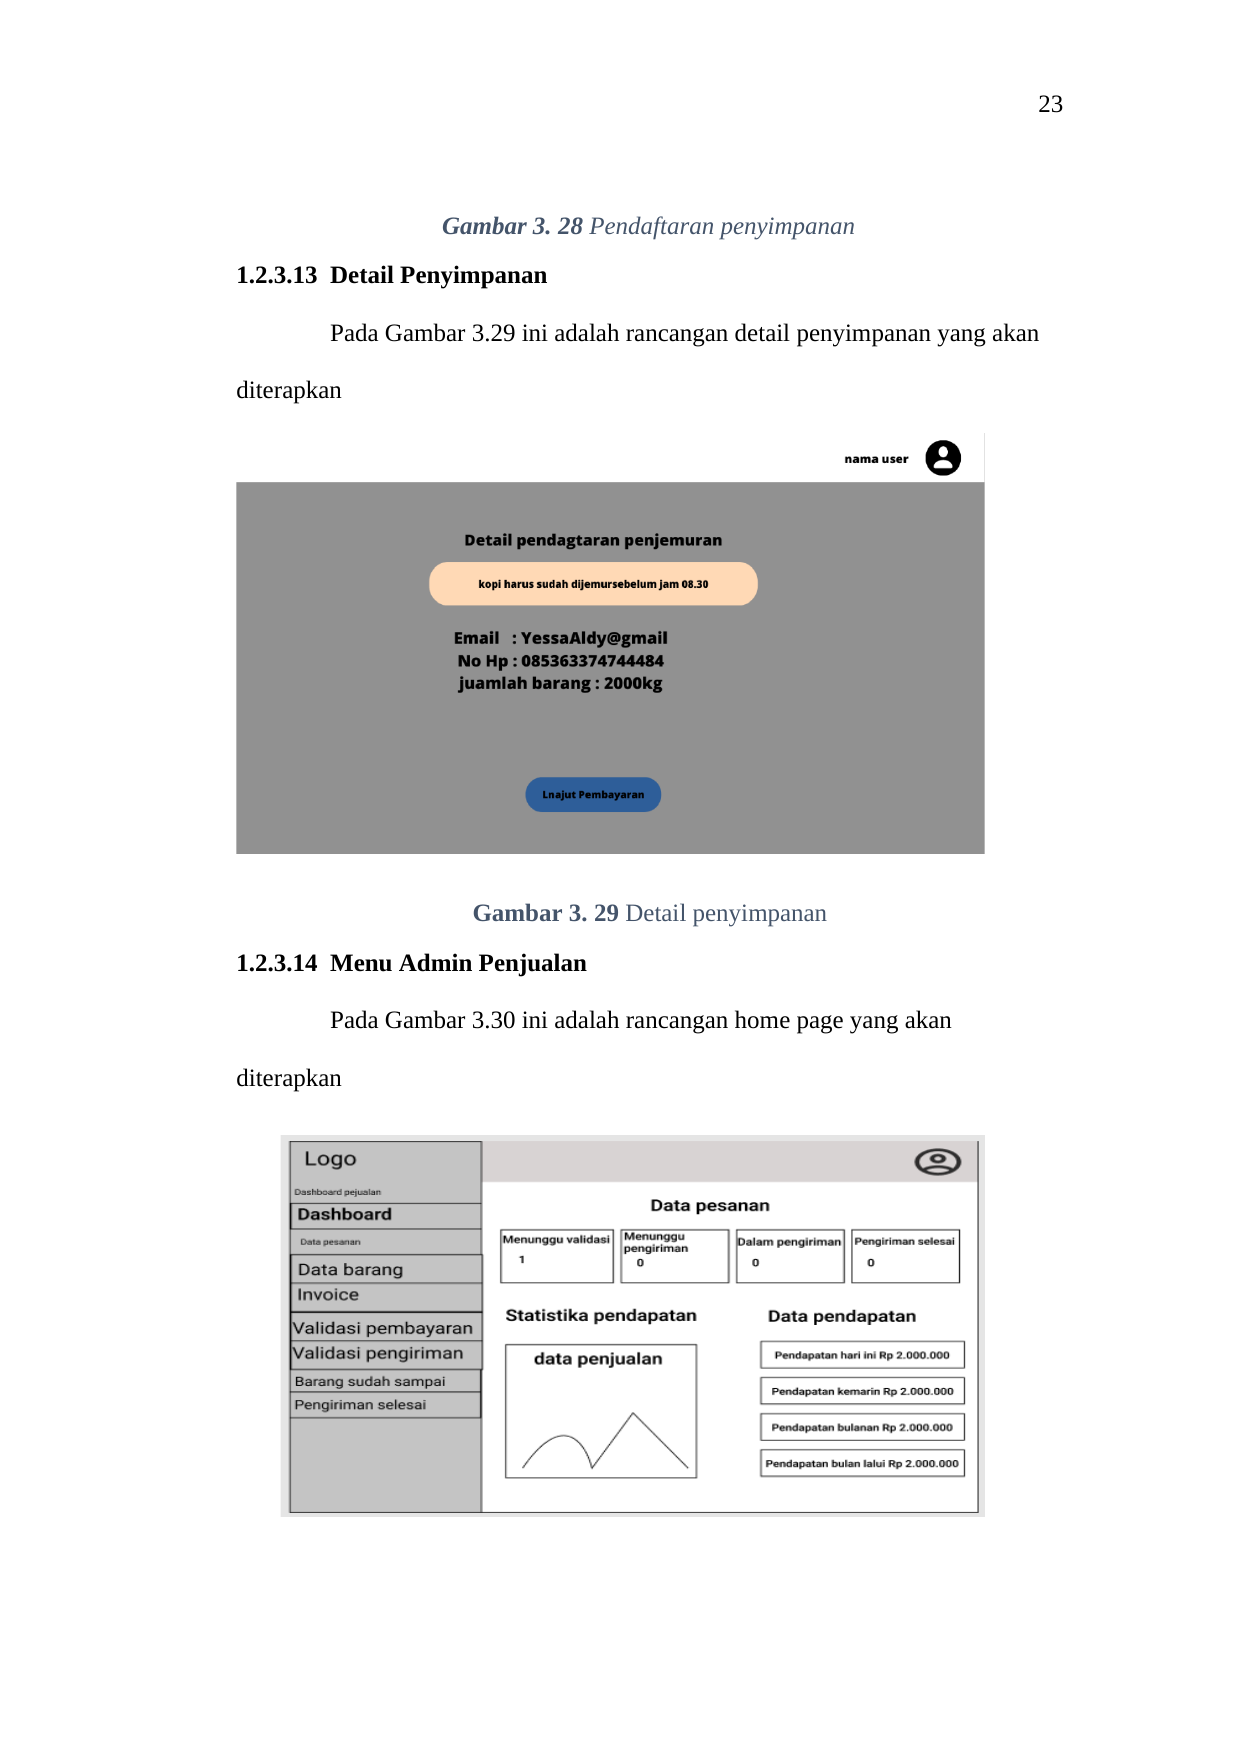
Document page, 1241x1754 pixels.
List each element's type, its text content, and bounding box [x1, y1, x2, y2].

list Pada Gambar 3.30 ini adalah rancangan home page yang akan diterapkan [236, 1006, 1063, 1092]
list Detail Penyimpanan [236, 261, 1063, 289]
text Gambar 3. 28 Pendaftaran penyimpanan [236, 211, 1063, 240]
text Gambar 3. 29 Detail penyimpanan [236, 898, 1063, 927]
list Pada Gambar 3.29 ini adalah rancangan detail penyimpanan yang akan diterapkan [236, 318, 1063, 404]
list Menu Admin Penjualan [236, 948, 1063, 977]
picture [280, 1135, 985, 1517]
picture [236, 433, 985, 854]
